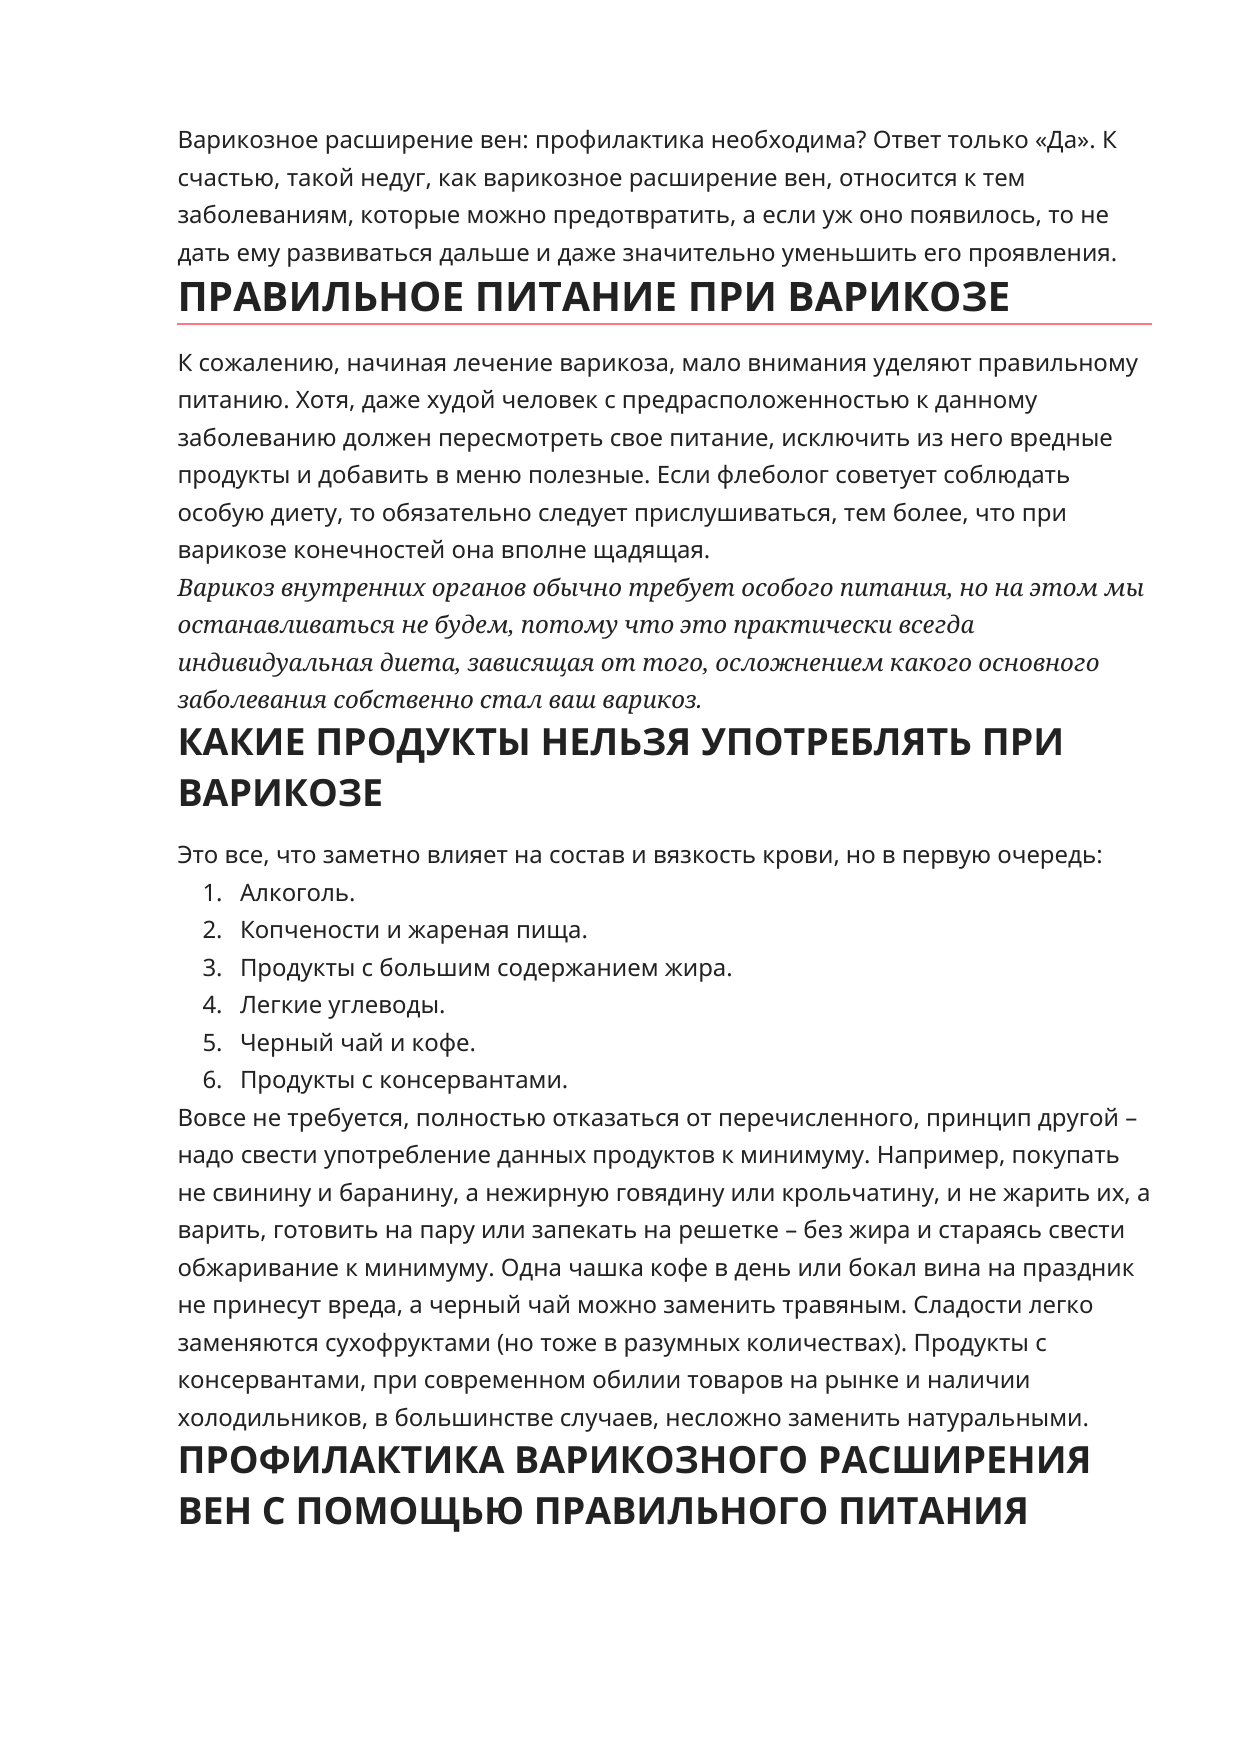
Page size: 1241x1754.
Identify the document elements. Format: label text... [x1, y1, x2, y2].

text Вовсе не требуется, полностью отказаться от перечисленного, принцип другой – надо свести употребление данных продуктов к минимуму. Например, покупать не свинину и баранину, а нежирную говядину или крольчатину, и не жарить их, а варить, готовить на пару или запекать на решетке – без жира и стараясь свести обжаривание к минимуму. Одна чашка кофе в день или бокал вина на праздник не принесут вреда, а черный чай можно заменить травяным. Сладости легко заменяются сухофруктами (но тоже в разумных количествах). Продукты с консервантами, при современном обилии товаров на рынке и наличии холодильников, в большинстве случаев, несложно заменить натуральными. [177, 1096, 1152, 1433]
text К сожалению, начиная лечение варикоза, мало внимания уделяют правильному питанию. Хотя, даже худой человек с предрасположенностью к данному заболеванию должен пересмотреть свое питание, исключить из него вредные продукты и добавить в меню полезные. Если флеболог советует соблюдать особую диету, то обязательно следует прислушиваться, тем более, что при варикозе конечностей она вполне щадящая. [177, 341, 1152, 566]
text ПРАВИЛЬНОЕ ПИТАНИЕ ПРИ ВАРИКОЗЕ [177, 268, 1152, 323]
list Легкие углеводы. [202, 983, 1152, 1021]
text Это все, что заметно влияет на состав и вязкость крови, но в первую очередь: [177, 833, 1152, 871]
text Варикоз внутренних органов обычно требует особого питания, но на этом мы останавливаться не будем, потому что это практически всегда индивидуальная диета, зависящая от того, осложнением какого основного заболевания собственно стал ваш варикоз. [177, 566, 1152, 716]
text Варикозное расширение вен: профилактика необходима? Ответ только «Да». К счастью, такой недуг, как варикозное расширение вен, относится к тем заболеваниям, которые можно предотвратить, а если уж оно появилось, то не дать ему развиваться дальше и даже значительно уменьшить его проявления. [177, 118, 1152, 268]
list Продукты с консервантами. [202, 1058, 1152, 1096]
text ПРОФИЛАКТИКА ВАРИКОЗНОГО РАСШИРЕНИЯ ВЕН С ПОМОЩЬЮ ПРАВИЛЬНОГО ПИТАНИЯ [177, 1433, 1152, 1535]
list Черный чай и кофе. [202, 1021, 1152, 1058]
list Алкоголь. [202, 871, 1152, 908]
text КАКИЕ ПРОДУКТЫ НЕЛЬЗЯ УПОТРЕБЛЯТЬ ПРИ ВАРИКОЗЕ [177, 716, 1152, 818]
list Копчености и жареная пища. [202, 908, 1152, 946]
list Продукты с большим содержанием жира. [202, 946, 1152, 983]
